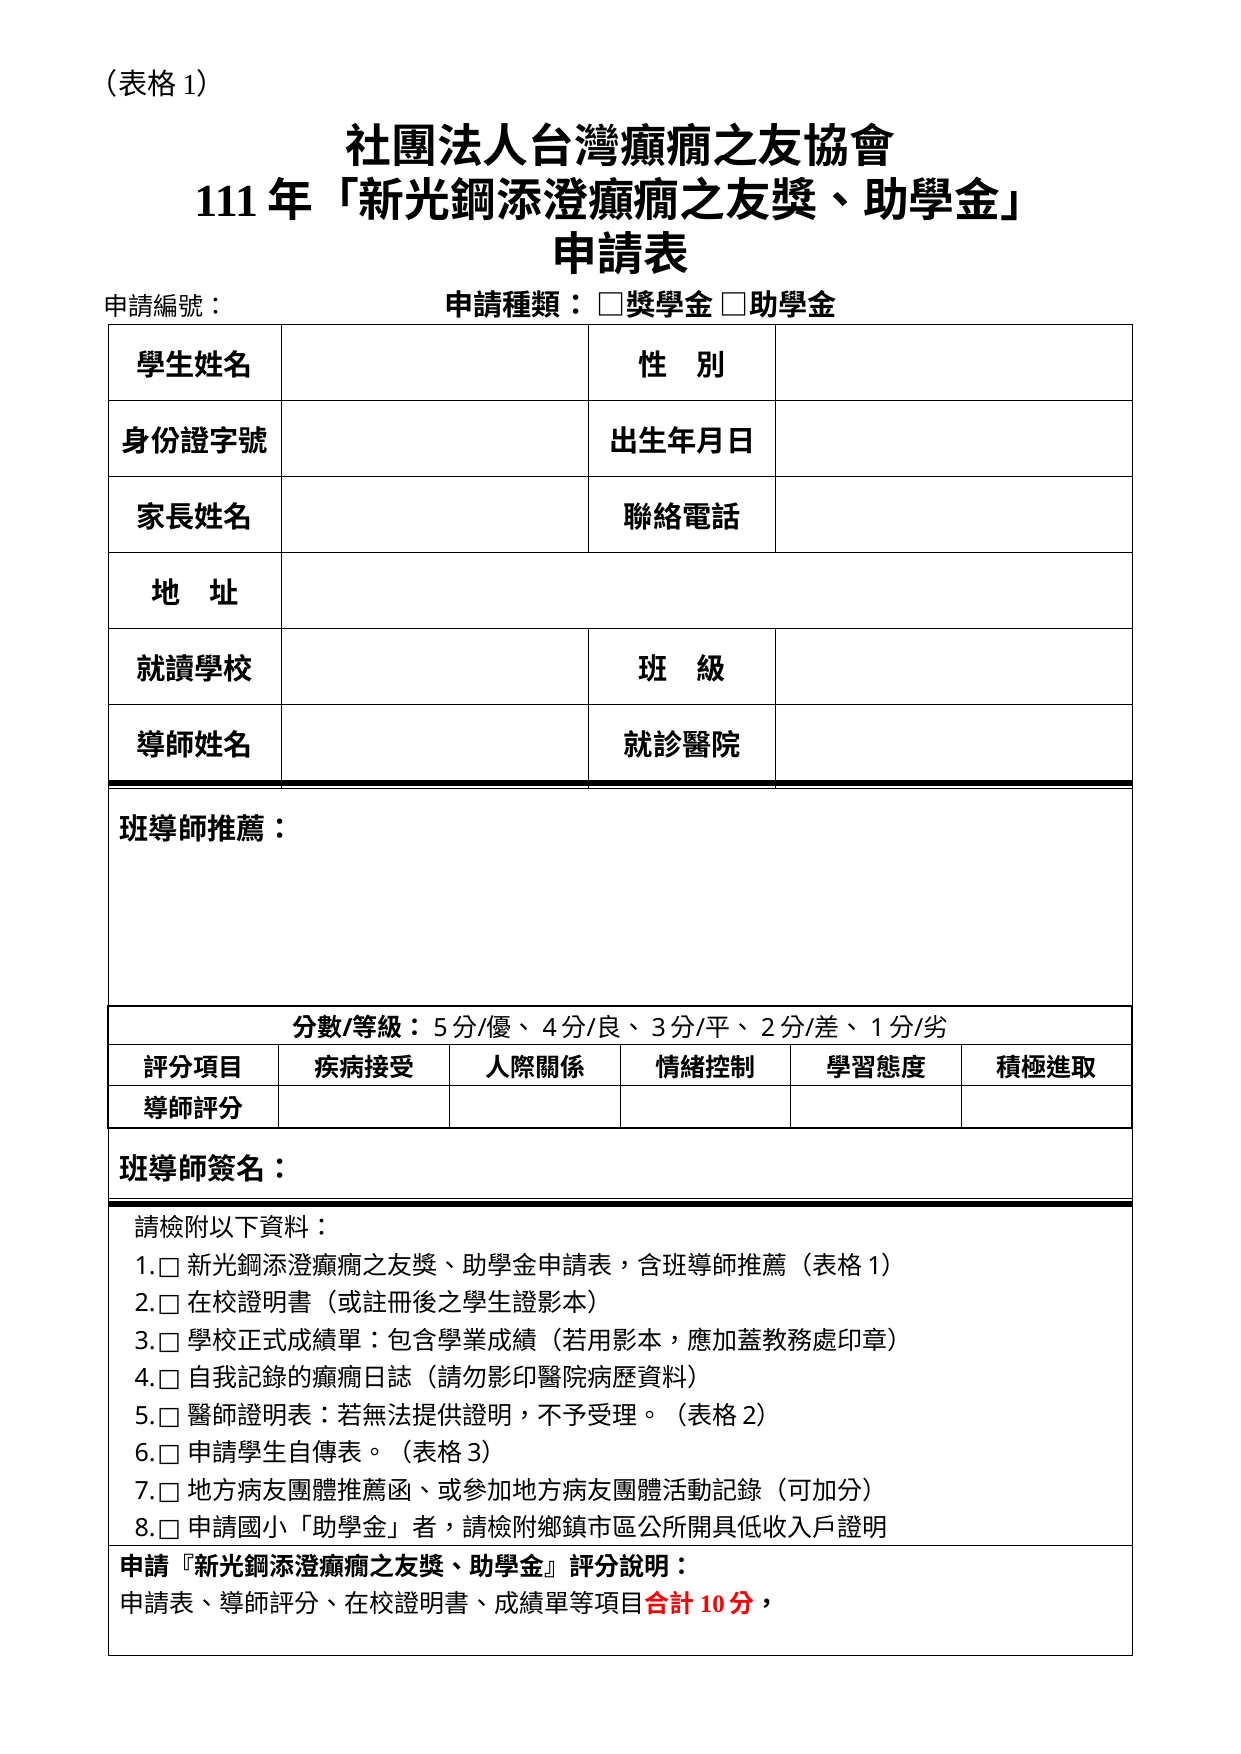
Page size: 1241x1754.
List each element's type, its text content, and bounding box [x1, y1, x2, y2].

table_cell 地 址 [109, 553, 281, 628]
text 社團法人台灣癲癇之友協會 [89, 119, 1152, 173]
table_cell 學習態度 [791, 1045, 961, 1085]
table_cell 身份證字號 [109, 401, 281, 476]
table_cell [450, 1086, 620, 1127]
table_cell [776, 629, 1132, 704]
table_cell [282, 629, 588, 704]
table_cell 人際關係 [450, 1045, 620, 1085]
table_header [282, 325, 588, 400]
table_cell [791, 1086, 961, 1127]
table_cell [776, 477, 1132, 552]
table_cell 出生年月日 [589, 401, 775, 476]
table_cell 家長姓名 [109, 477, 281, 552]
table_cell 請檢附以下資料： □ 新光鋼添澄癲癇之友獎、助學金申請表，含班導師推薦（表格1） □ 在校證明書（或註冊後之學生證影本） □ 學校正式成績單：包含學業成績（若用影本，應加蓋教務處印章） □ 自我記錄的癲癇日誌（請勿影印醫院病歷資料） □ 醫師證明表：若無法提供證明，不予受理。（表格2） □ 申請學生自傳表。（表格3） □ 地方病友團體推薦函、或參加地方病友團體活動記錄（可加分） □ 申請國小「助學金」者，請檢附鄉鎮市區公所開具低收入戶證明 [109, 1207, 1132, 1544]
table_cell 積極進取 [962, 1045, 1131, 1085]
table_cell 聯絡電話 [589, 477, 775, 552]
table_cell 班 級 [589, 629, 775, 704]
table_cell 就讀學校 [109, 629, 281, 704]
table_cell [282, 401, 588, 476]
table_cell 疾病接受 [279, 1045, 449, 1085]
table_cell [776, 705, 1132, 780]
table_header 性 別 [589, 325, 775, 400]
table_header 學生姓名 [109, 325, 281, 400]
table_cell [282, 705, 588, 780]
table_cell [282, 477, 588, 552]
text 申請編號： 申請種類： □獎學金 □助學金 [103, 281, 1152, 324]
table_cell 評分項目 [109, 1045, 278, 1085]
table_header [776, 325, 1132, 400]
table_cell 班導師簽名： [109, 1129, 1132, 1198]
table_cell [621, 1086, 790, 1127]
text （表格1） [89, 44, 1152, 119]
table_cell [962, 1086, 1131, 1127]
table_cell 就診醫院 [589, 705, 775, 780]
text 申請表 [89, 227, 1152, 281]
table_cell 班導師推薦： [109, 789, 1132, 1004]
table_cell 情緒控制 [621, 1045, 790, 1085]
table_cell [282, 553, 1132, 628]
table_cell [279, 1086, 449, 1127]
table_cell 導師評分 [109, 1086, 278, 1127]
table_cell 分數/等級： 5分/優、 4分/良、 3分/平、 2分/差、 1分/劣 [109, 1007, 1131, 1044]
text 111年「新光鋼添澄癲癇之友獎、助學金」 [89, 173, 1152, 227]
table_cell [109, 1546, 1132, 1655]
table_cell [776, 401, 1132, 476]
table_cell 導師姓名 [109, 705, 281, 780]
